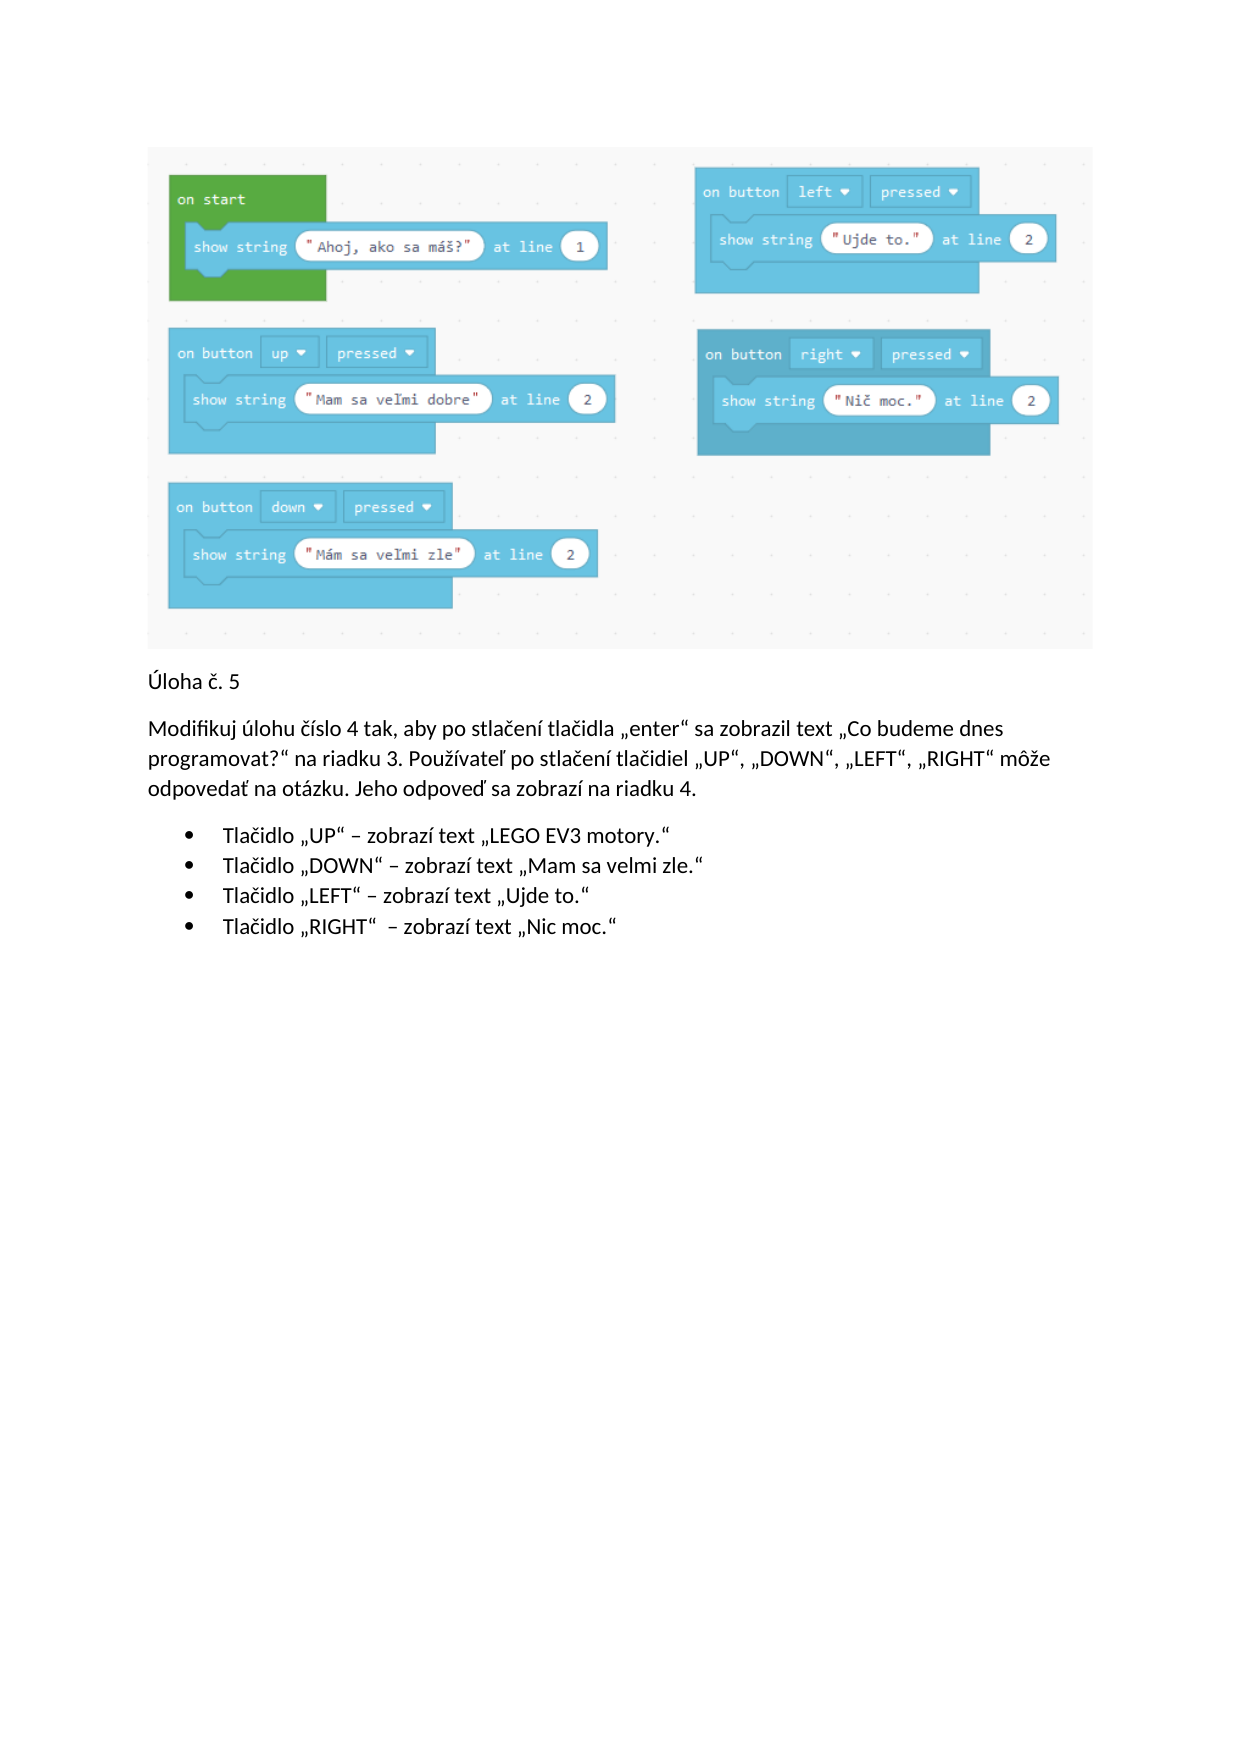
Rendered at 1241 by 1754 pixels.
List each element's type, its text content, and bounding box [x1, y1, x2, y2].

list Tlačidlo „LEFT“ – zobrazí text „Ujde to.“ [185, 882, 1093, 909]
text Úloha č. 5 [148, 667, 1093, 695]
list Tlačidlo „DOWN“ – zobrazí text „Mam sa velmi zle.“ [185, 851, 1093, 879]
picture [147, 147, 1093, 649]
list Tlačidlo „UP“ – zobrazí text „LEGO EV3 motory.“ [185, 821, 1093, 849]
list Tlačidlo „RIGHT“ – zobrazí text „Nic moc.“ [185, 912, 1093, 940]
text Modifikuj úlohu číslo 4 tak, aby po stlačení tlačidla „enter“ sa zobrazil text „Co budeme dnes programovat?“ na riadku 3. Používateľ po stlačení tlačidiel „UP“, „DOWN“, „LEFT“, „RIGHT“ môže odpovedať na otázku. Jeho odpoveď sa zobrazí na riadku 4. [148, 714, 1093, 802]
